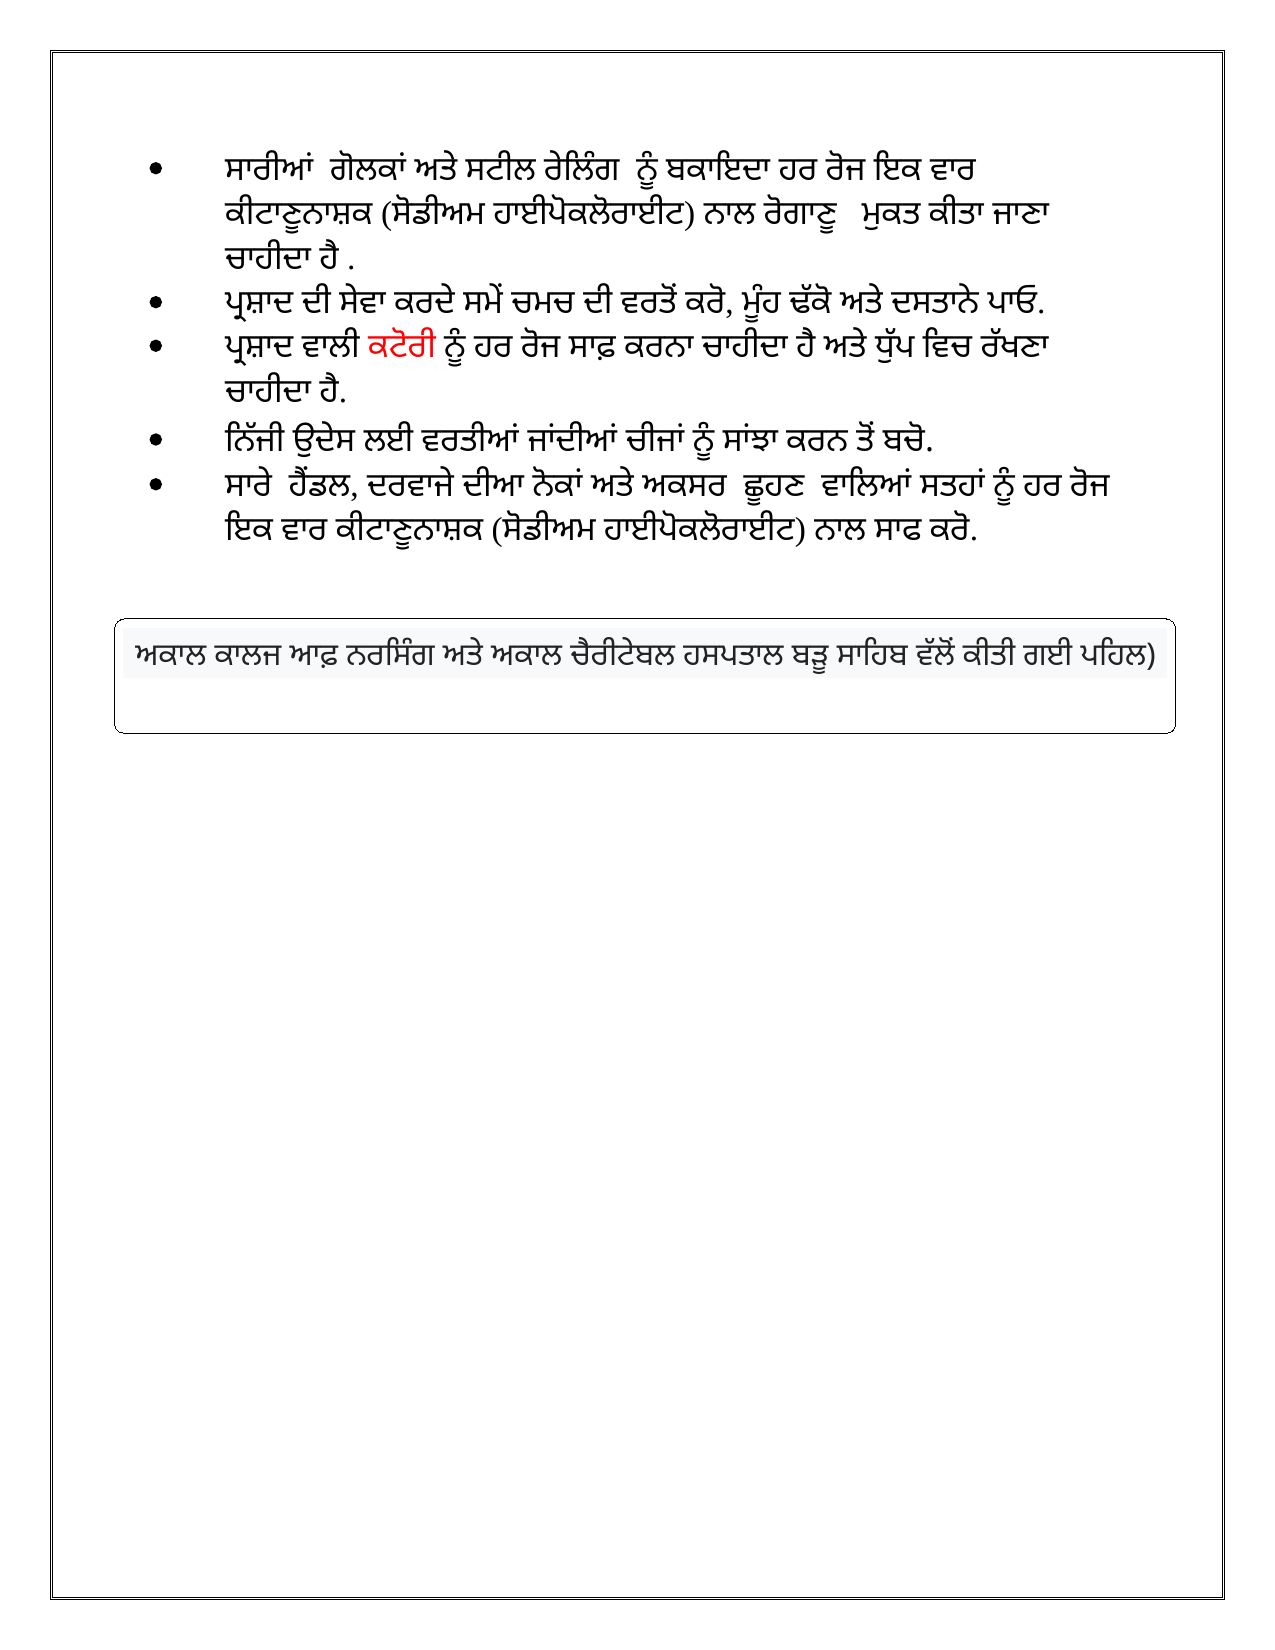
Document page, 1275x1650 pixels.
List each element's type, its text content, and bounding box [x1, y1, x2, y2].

list ਨਿੱਜੀ ਉਦੇਸ ਲਈ ਵਰਤੀਆਂ ਜਾਂਦੀਆਂ ਚੀਜਾਂ ਨੂੰ ਸਾਂਝਾ ਕਰਨ ਤੋਂ ਬਚੋ. [150, 416, 1125, 465]
list ਸਾਰੀਆਂ ਗੋਲਕਾਂ ਅਤੇ ਸਟੀਲ ਰੇਲਿੰਗ ਨੂੰ ਬਕਾਇਦਾ ਹਰ ਰੋਜ ਇਕ ਵਾਰ ਕੀਟਾਣੂਨਾਸ਼ਕ (ਸੋਡੀਅਮ ਹਾਈਪੋਕਲੋਰਾਈਟ) ਨਾਲ ਰੋਗਾਣੂ ਮੁਕਤ ਕੀਤਾ ਜਾਣਾ ਚਾਹੀਦਾ ਹੈ . [150, 150, 1125, 283]
list ਪ੍ਰਸ਼ਾਦ ਵਾਲੀ ਕਟੋਰੀ ਨੂੰ ਹਰ ਰੋਜ ਸਾਫ਼ ਕਰਨਾ ਚਾਹੀਦਾ ਹੈ ਅਤੇ ਧੁੱਪ ਵਿਚ ਰੱਖਣਾ ਚਾਹੀਦਾ ਹੈ. [150, 327, 1125, 416]
list ਪ੍ਰਸ਼ਾਦ ਦੀ ਸੇਵਾ ਕਰਦੇ ਸਮੇਂ ਚਮਚ ਦੀ ਵਰਤੋਂ ਕਰੋ, ਮੂੰਹ ਢੱਕੋ ਅਤੇ ਦਸਤਾਨੇ ਪਾਓ. [150, 283, 1125, 327]
list ਸਾਰੇ ਹੈਂਡਲ, ਦਰਵਾਜੇ ਦੀਆ ਨੋਕਾਂ ਅਤੇ ਅਕਸਰ ਛੂਹਣ ਵਾਲਿਆਂ ਸਤਹਾਂ ਨੂੰ ਹਰ ਰੋਜ ਇਕ ਵਾਰ ਕੀਟਾਣੂਨਾਸ਼ਕ (ਸੋਡੀਅਮ ਹਾਈਪੋਕਲੋਰਾਈਟ) ਨਾਲ ਸਾਫ ਕਰੋ. [150, 465, 1125, 554]
